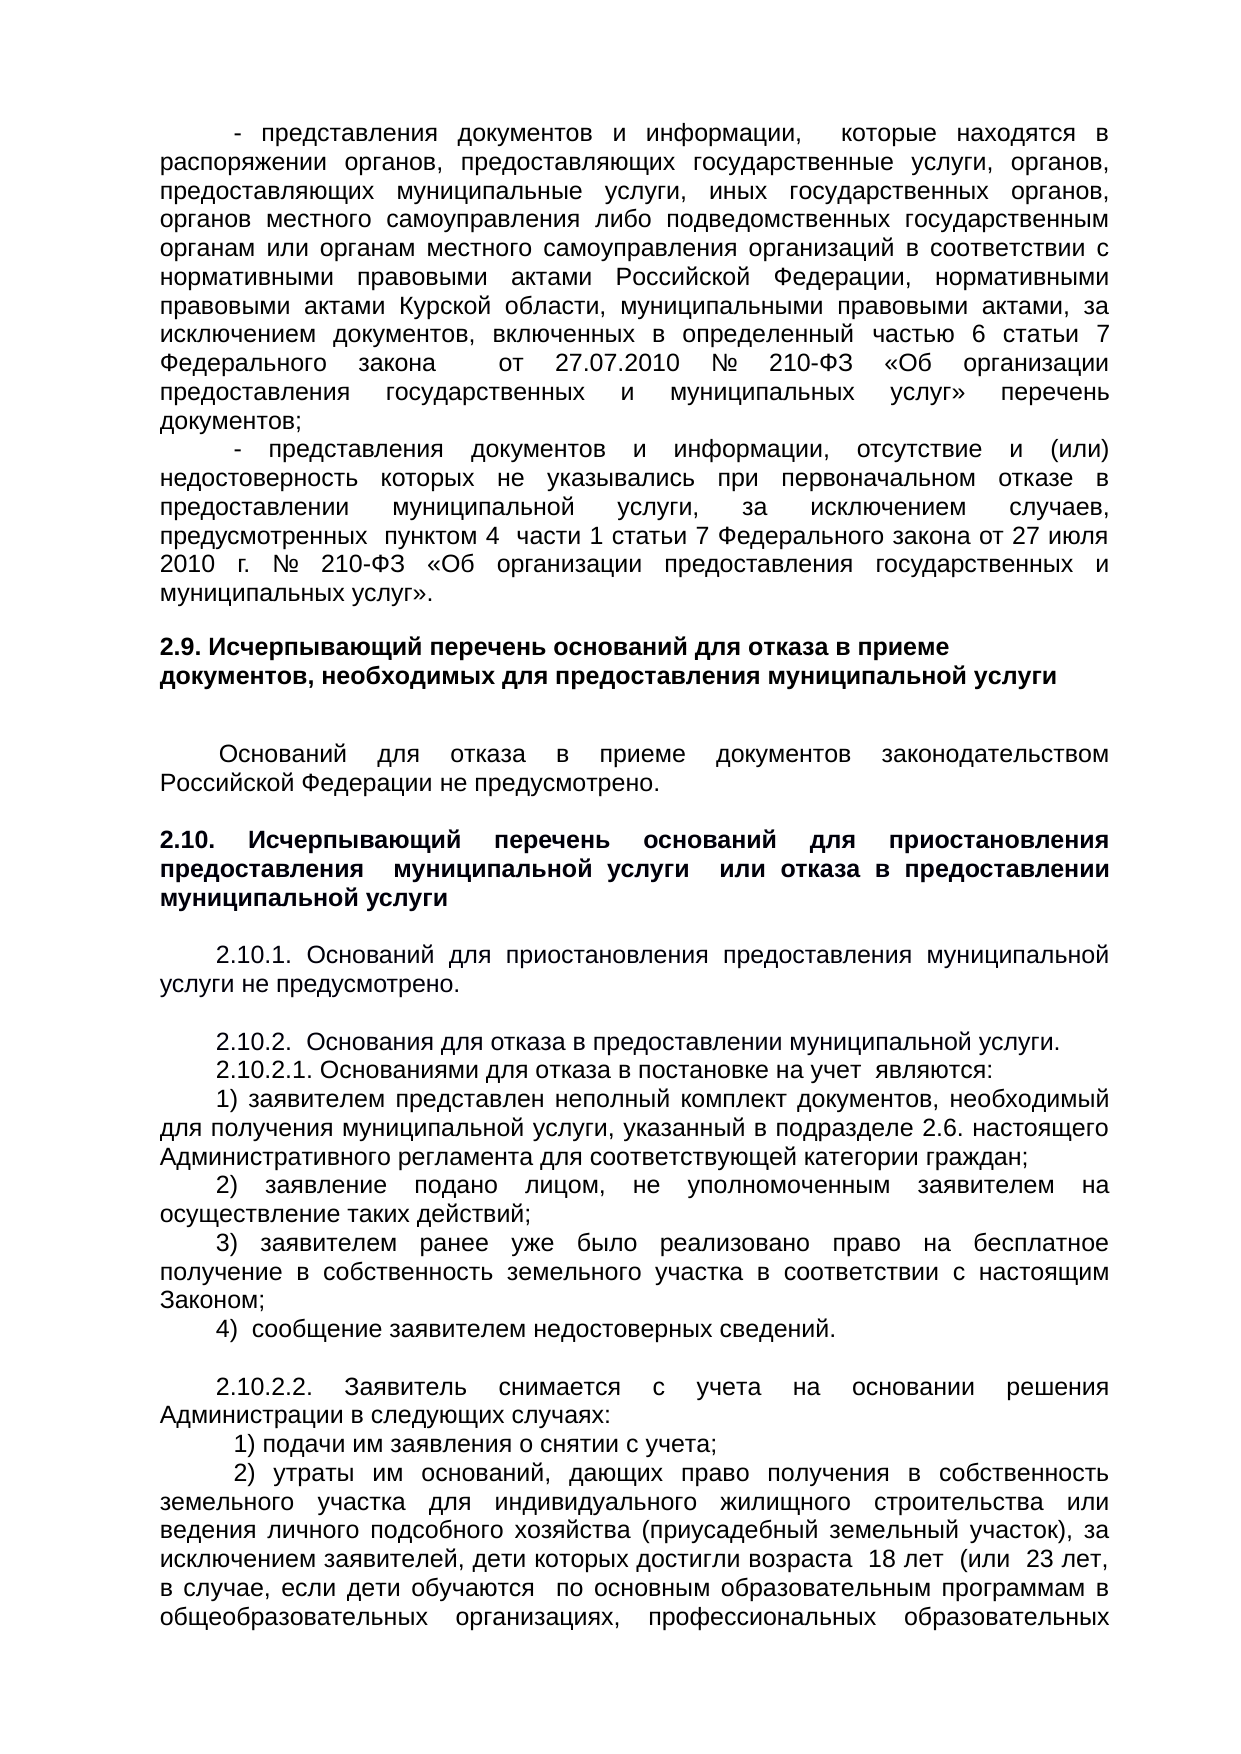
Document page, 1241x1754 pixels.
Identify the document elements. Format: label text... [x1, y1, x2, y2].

text - представления документов и информации, отсутствие и (или) недостоверность которых не указывались при первоначальном отказе в предоставлении муниципальной услуги, за исключением случаев, предусмотренных пунктом 4 части 1 статьи 7 Федерального закона от 27 июля . № 210-ФЗ «Об организации предоставления государственных и муниципальных услуг». [159, 434, 1110, 607]
text 2.10.2. Основания для отказа в предоставлении муниципальной услуги. [159, 1026, 1110, 1055]
text 2) заявление подано лицом, не уполномоченным заявителем на осуществление таких действий; [159, 1170, 1110, 1228]
text - представления документов и информации, которые находятся в распоряжении органов, предоставляющих государственные услуги, органов, предоставляющих муниципальные услуги, иных государственных органов, органов местного самоуправления либо подведомственных государственным органам или органам местного самоуправления организаций в соответствии с нормативными правовыми актами Российской Федерации, нормативными правовыми актами Курской области, муниципальными правовыми актами, за исключением документов, включенных в определенный частью 6 статьи 7 Федерального закона от 27.07.2010 № 210-ФЗ «Об организации предоставления государственных и муниципальных услуг» перечень документов; [159, 118, 1110, 434]
text 2.10.1. Оснований для приостановления предоставления муниципальной услуги не предусмотрено. [159, 940, 1110, 998]
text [159, 1458, 1110, 1630]
text 1) заявителем представлен неполный комплект документов, необходимый для получения муниципальной услуги, указанный в подразделе 2.6. настоящего Административного регламента для соответствующей категории граждан; [159, 1084, 1110, 1170]
text 2.10.2.1. Основаниями для отказа в постановке на учет являются: [159, 1055, 1110, 1084]
text 2.10. Исчерпывающий перечень оснований для приостановления предоставления муниципальной услуги или отказа в предоставлении муниципальной услуги [159, 825, 1110, 911]
text 4) сообщение заявителем недостоверных сведений. [159, 1314, 1110, 1343]
text Оснований для отказа в приеме документов законодательством Российской Федерации не предусмотрено. [159, 739, 1110, 796]
text 1) подачи им заявления о снятии с учета; [159, 1429, 1110, 1458]
text 2.10.2.2. Заявитель снимается с учета на основании решения Администрации в следующих случаях: [159, 1371, 1110, 1429]
text 3) заявителем ранее уже было реализовано право на бесплатное получение в собственность земельного участка в соответствии с настоящим Законом; [159, 1228, 1110, 1314]
text 2.9. Исчерпывающий перечень оснований для отказа в приеме документов, необходимых для предоставления муниципальной услуги [159, 632, 1110, 689]
